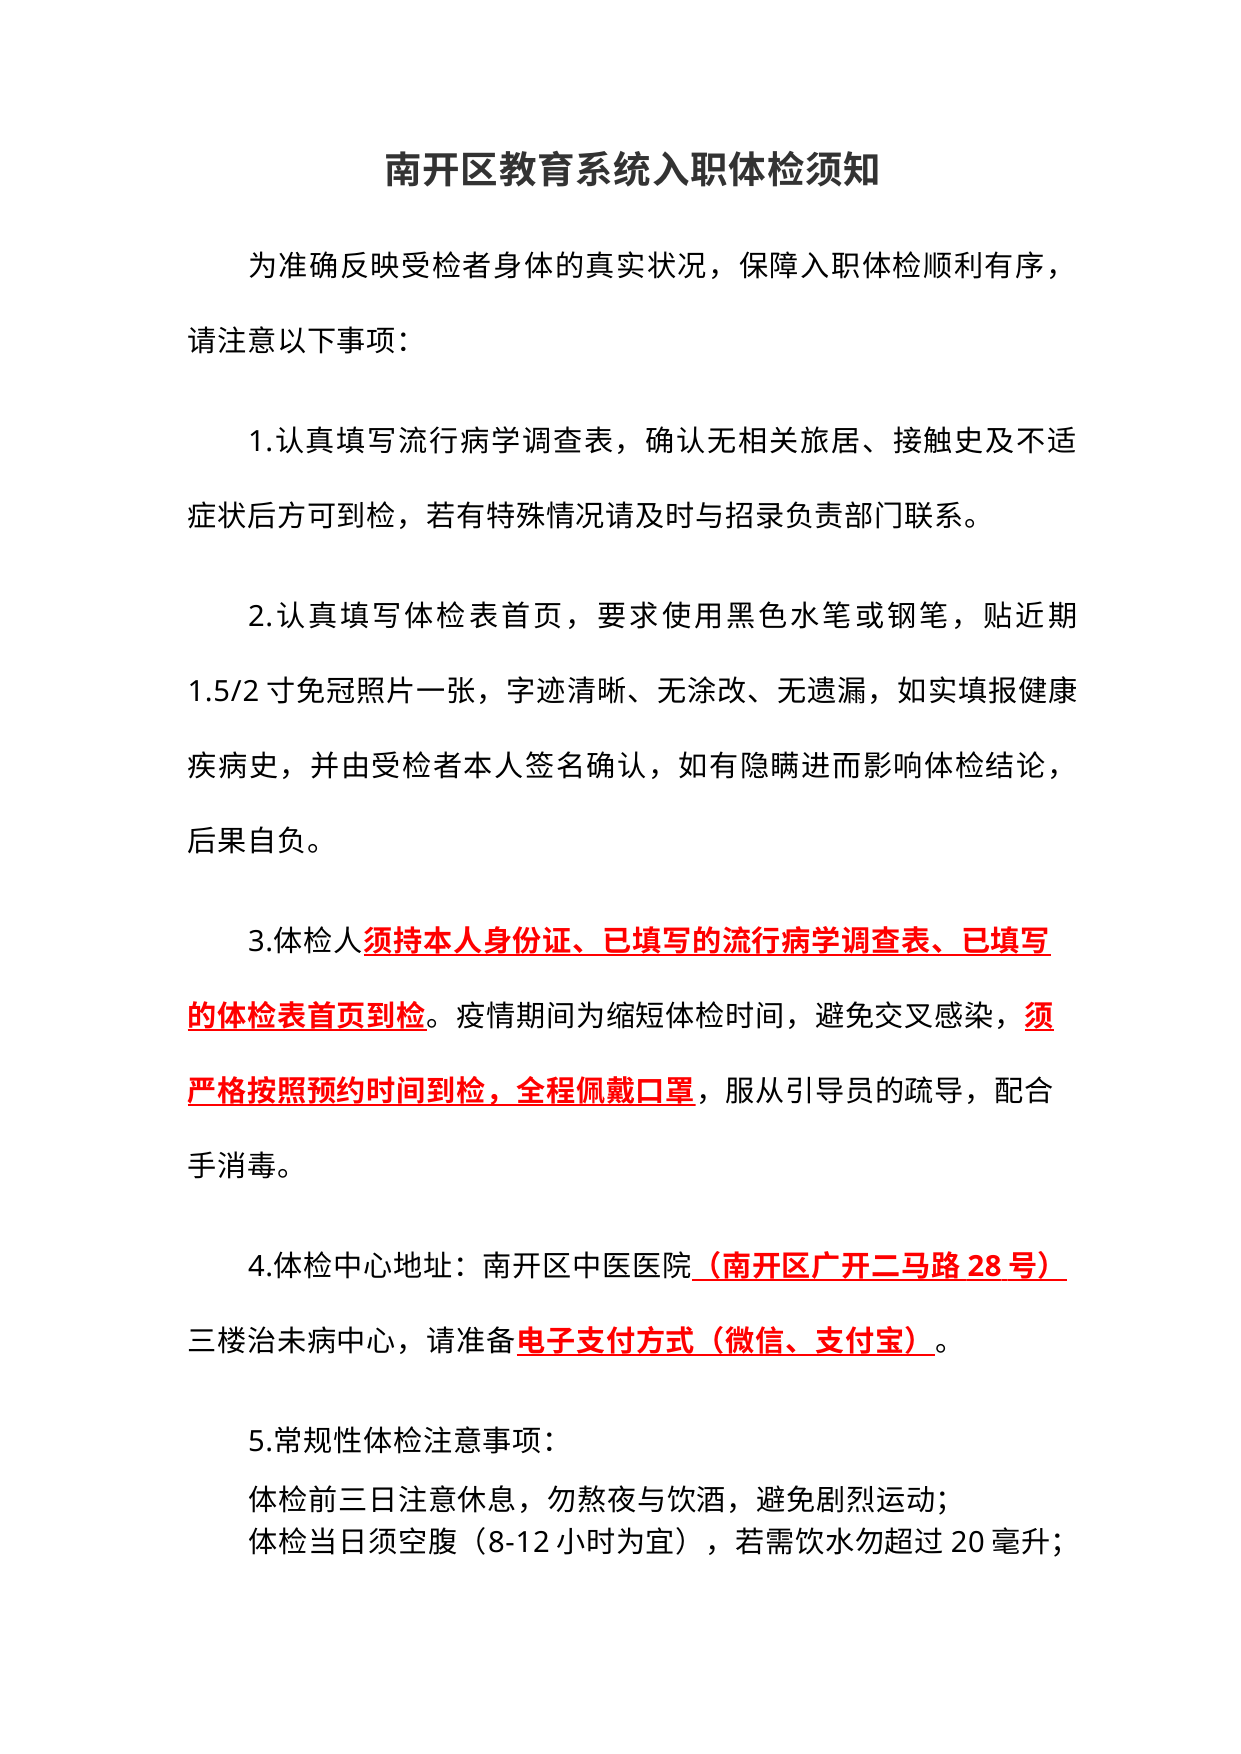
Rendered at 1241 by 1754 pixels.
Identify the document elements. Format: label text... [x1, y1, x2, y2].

text 体检当日须空腹（8-12小时为宜），若需饮水勿超过20毫升； [187, 1519, 1078, 1561]
text 南开区教育系统入职体检须知 [187, 130, 1078, 205]
text 1.认真填写流行病学调查表，确认无相关旅居、接触史及不适症状后方可到检，若有特殊情况请及时与招录负责部门联系。 [187, 402, 1078, 552]
text 为准确反映受检者身体的真实状况，保障入职体检顺利有序，请注意以下事项： [187, 227, 1078, 377]
text 2.认真填写体检表首页，要求使用黑色水笔或钢笔，贴近期1.5/2寸免冠照片一张，字迹清晰、无涂改、无遗漏，如实填报健康疾病史，并由受检者本人签名确认，如有隐瞒进而影响体检结论，后果自负。 [187, 577, 1078, 877]
text 4.体检中心地址：南开区中医医院（南开区广开二马路28号）三楼治未病中心，请准备电子支付方式（微信、支付宝）。 [187, 1227, 1078, 1377]
text 体检前三日注意休息，勿熬夜与饮酒，避免剧烈运动； [187, 1477, 1078, 1519]
text 5.常规性体检注意事项： [187, 1402, 1078, 1477]
text 3.体检人须持本人身份证、已填写的流行病学调查表、已填写的体检表首页到检。疫情期间为缩短体检时间，避免交叉感染，须严格按照预约时间到检，全程佩戴口罩，服从引导员的疏导，配合手消毒。 [187, 902, 1078, 1202]
